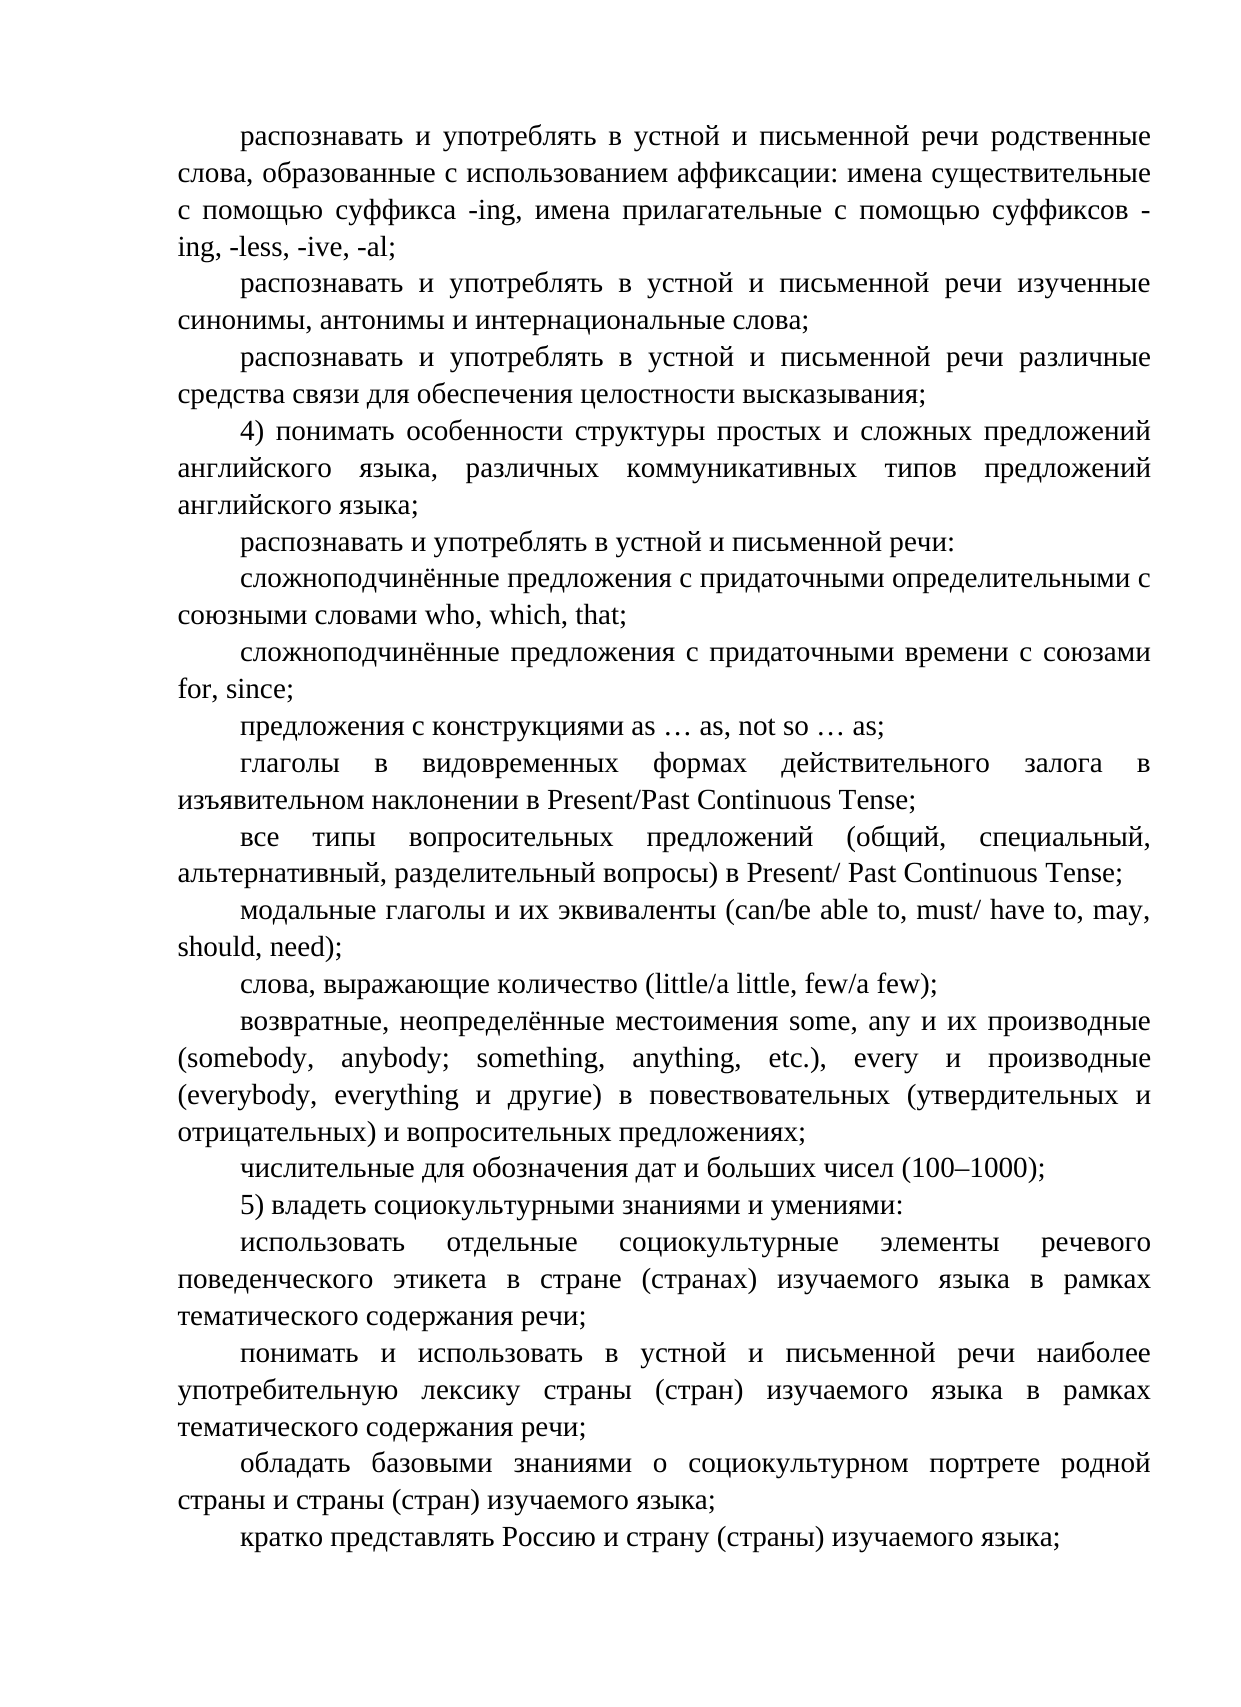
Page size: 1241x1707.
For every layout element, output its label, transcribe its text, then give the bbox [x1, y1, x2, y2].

text предложения с конструкциями as … as, not so … as; [177, 708, 1152, 742]
text возвратные, неопределённые местоимения some, any и их производные (somebody, anybody; something, anything, etc.), every и производные (everybody, everything и другие) в повествовательных (утвердительных и отрицательных) и вопросительных предложениях; [177, 1003, 1152, 1147]
text распознавать и употреблять в устной и письменной речи различные средства связи для обеспечения целостности высказывания; [177, 339, 1152, 410]
text сложноподчинённые предложения с придаточными времени с союзами for, since; [177, 634, 1152, 705]
text понимать и использовать в устной и письменной речи наиболее употребительную лексику страны (стран) изучаемого языка в рамках тематического содержания речи; [177, 1335, 1152, 1442]
text распознавать и употреблять в устной и письменной речи родственные слова, образованные с использованием аффиксации: имена существительные с помощью суффикса -ing, имена прилагательные с помощью суффиксов -ing, -less, -ive, -al; [177, 118, 1152, 262]
text cлова, выражающие количество (little/a little, few/a few); [177, 966, 1152, 1000]
text кратко представлять Россию и страну (страны) изучаемого языка; [177, 1519, 1152, 1553]
text сложноподчинённые предложения с придаточными определительными с союзными словами who, which, that; [177, 561, 1152, 631]
text глаголы в видовременных формах действительного залога в изъявительном наклонении в Present/Past Continuous Tense; [177, 745, 1152, 815]
text все типы вопросительных предложений (общий, специальный, альтернативный, разделительный вопросы) в Present/ Past Continuous Tense; [177, 819, 1152, 889]
text распознавать и употреблять в устной и письменной речи изученные синонимы, антонимы и интернациональные слова; [177, 266, 1152, 336]
text 4) понимать особенности структуры простых и сложных предложений английского языка, различных коммуникативных типов предложений английского языка; [177, 413, 1152, 520]
text модальные глаголы и их эквиваленты (can/be able to, must/ have to, may, should, need); [177, 892, 1152, 963]
text 5) владеть социокультурными знаниями и умениями: [177, 1187, 1152, 1221]
text обладать базовыми знаниями о социокультурном портрете родной страны и страны (стран) изучаемого языка; [177, 1446, 1152, 1516]
text распознавать и употреблять в устной и письменной речи: [177, 524, 1152, 557]
text числительные для обозначения дат и больших чисел (100–1000); [177, 1151, 1152, 1184]
text использовать отдельные социокультурные элементы речевого поведенческого этикета в стране (странах) изучаемого языка в рамках тематического содержания речи; [177, 1224, 1152, 1332]
